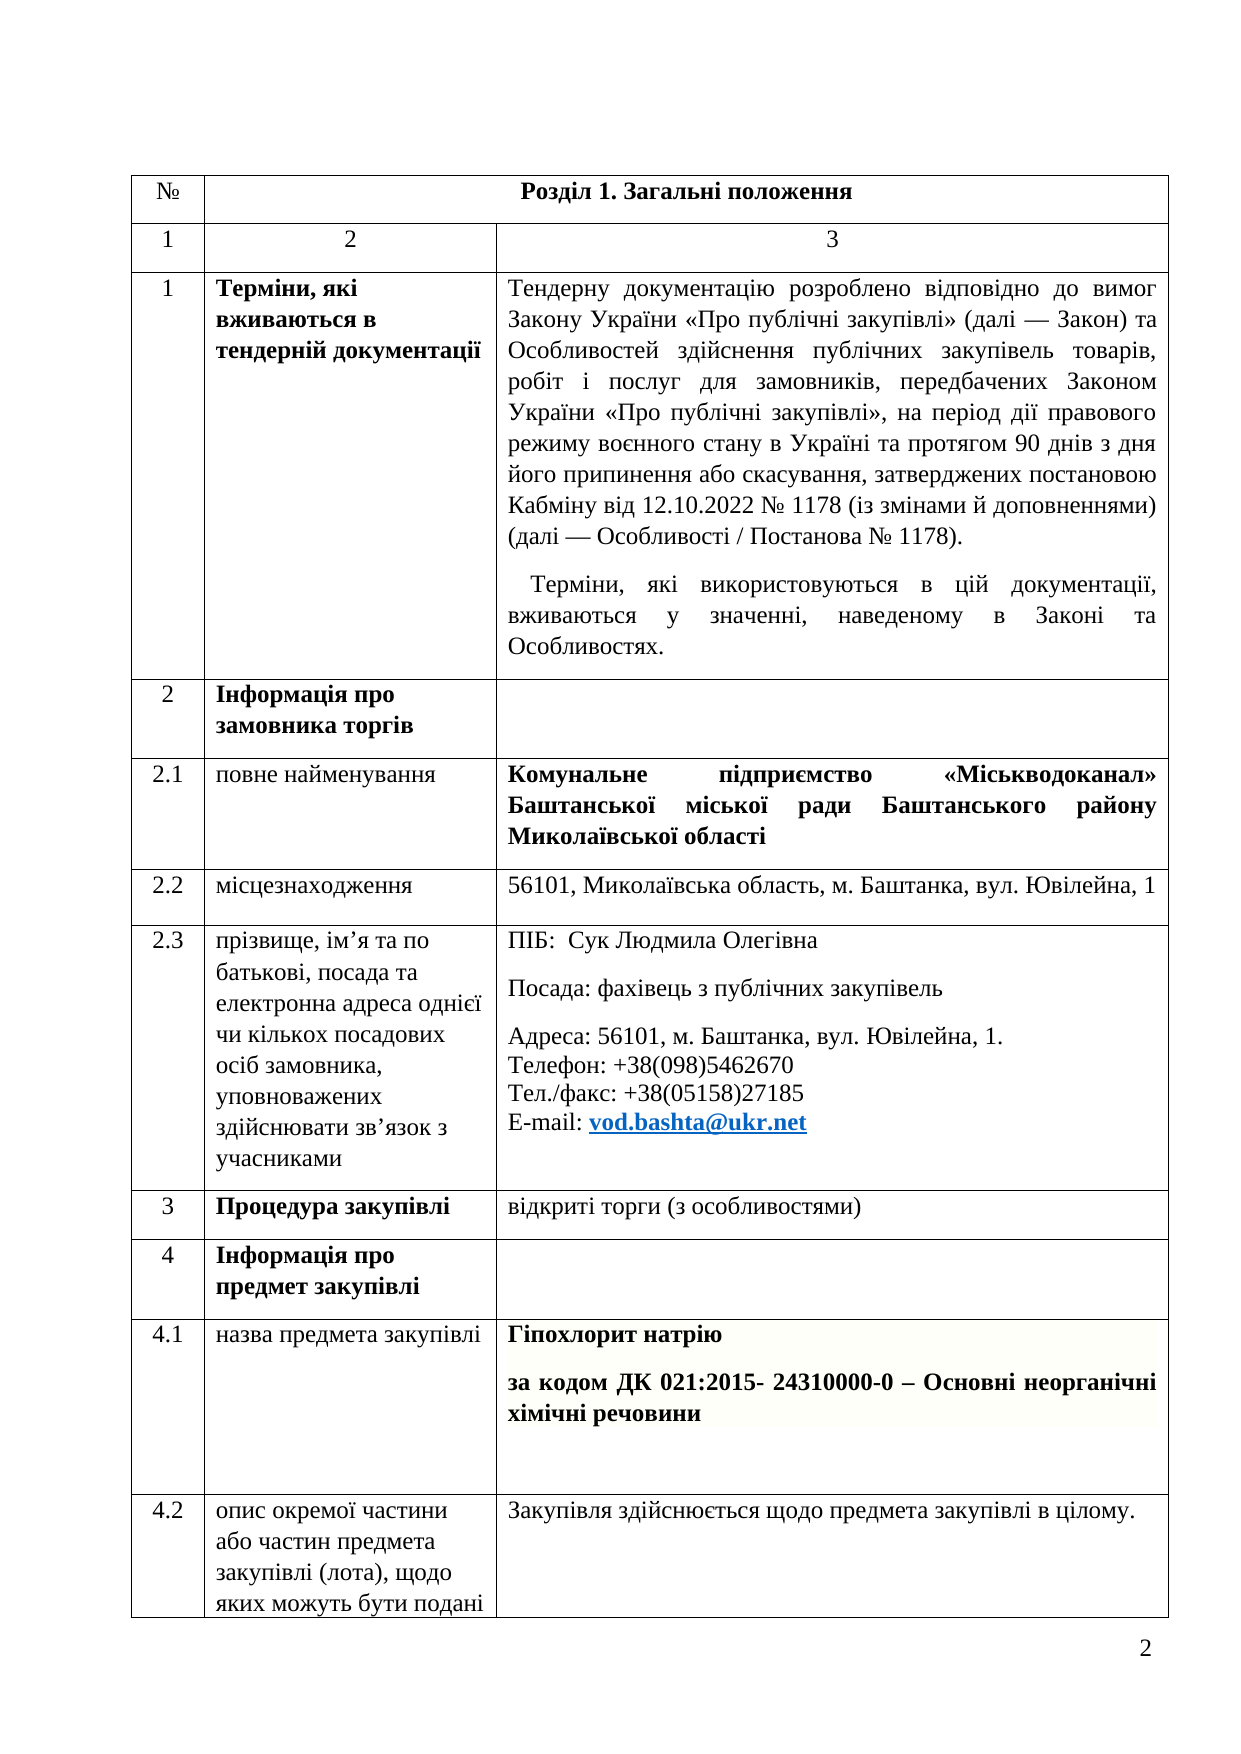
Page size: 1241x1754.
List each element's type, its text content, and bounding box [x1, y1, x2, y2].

table_cell 56101, Миколаївська область, м. Баштанка, вул. Ювілейна, 1 [497, 870, 1168, 924]
table_cell [497, 680, 1168, 758]
table_cell Терміни, які вживаються в тендерній документації [205, 273, 496, 678]
table_cell 2 [132, 680, 204, 758]
table_cell 4 [132, 1240, 204, 1318]
table_cell 3 [132, 1191, 204, 1239]
table_cell прізвище, ім’я та по батькові, посада та електронна адреса однієї чи кількох посадових осіб замовника, уповноважених здійснювати зв’язок з учасниками [205, 926, 496, 1190]
table_cell Тендерну документацію розроблено відповідно до вимог Закону України «Про публічні закупівлі» (далі — Закон) та Особливостей здійснення публічних закупівель товарів, робіт і послуг для замовників, передбачених Законом України «Про публічні закупівлі», на період дії правового режиму воєнного стану в Україні та протягом 90 днів з дня його припинення або скасування, затверджених постановою Кабміну від 12.10.2022 № 1178 (із змінами й доповненнями) (далі — Особливості / Постанова № 1178). Терміни, які використовуються в цій документації, вживаються у значенні, наведеному в Законі та Особливостях. [497, 273, 1168, 678]
table_cell Процедура закупівлі [205, 1191, 496, 1239]
table_cell 4.1 [132, 1320, 204, 1494]
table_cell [205, 1495, 496, 1617]
table_cell Інформація про предмет закупівлі [205, 1240, 496, 1318]
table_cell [497, 1495, 1168, 1617]
table_cell повне найменування [205, 759, 496, 869]
table_cell Інформація про замовника торгів [205, 680, 496, 758]
table_cell Гіпохлорит натрію за кодом ДК 021:2015- 24310000-0 – Основні неорганічні хімічні речовини [497, 1320, 1168, 1494]
table_cell Комунальне підприємство «Міськводоканал» Баштанської міської ради Баштанського району Миколаївської області [497, 759, 1168, 869]
table_cell місцезнаходження [205, 870, 496, 924]
table_cell відкриті торги (з особливостями) [497, 1191, 1168, 1239]
table_cell 2 [205, 224, 496, 272]
table_header № [132, 176, 204, 223]
table_cell 3 [497, 224, 1168, 272]
table_cell назва предмета закупівлі [205, 1320, 496, 1494]
table_cell 2.2 [132, 870, 204, 924]
table_cell 1 [132, 273, 204, 678]
table_cell 2.3 [132, 926, 204, 1190]
table_cell ПІБ: Сук Людмила Олегівна Посада: фахівець з публічних закупівель Адреса: 56101, м. Баштанка, вул. Ювілейна, 1. Телефон: +38(098)5462670 Тел./факс: +38(05158)27185 Е-mail: vod.bashta@ukr.net [497, 926, 1168, 1190]
table_cell 4.2 [132, 1495, 204, 1617]
table_cell [497, 1240, 1168, 1318]
table_cell 2.1 [132, 759, 204, 869]
table_header Розділ 1. Загальні положення [205, 176, 1168, 223]
table_cell 1 [132, 224, 204, 272]
